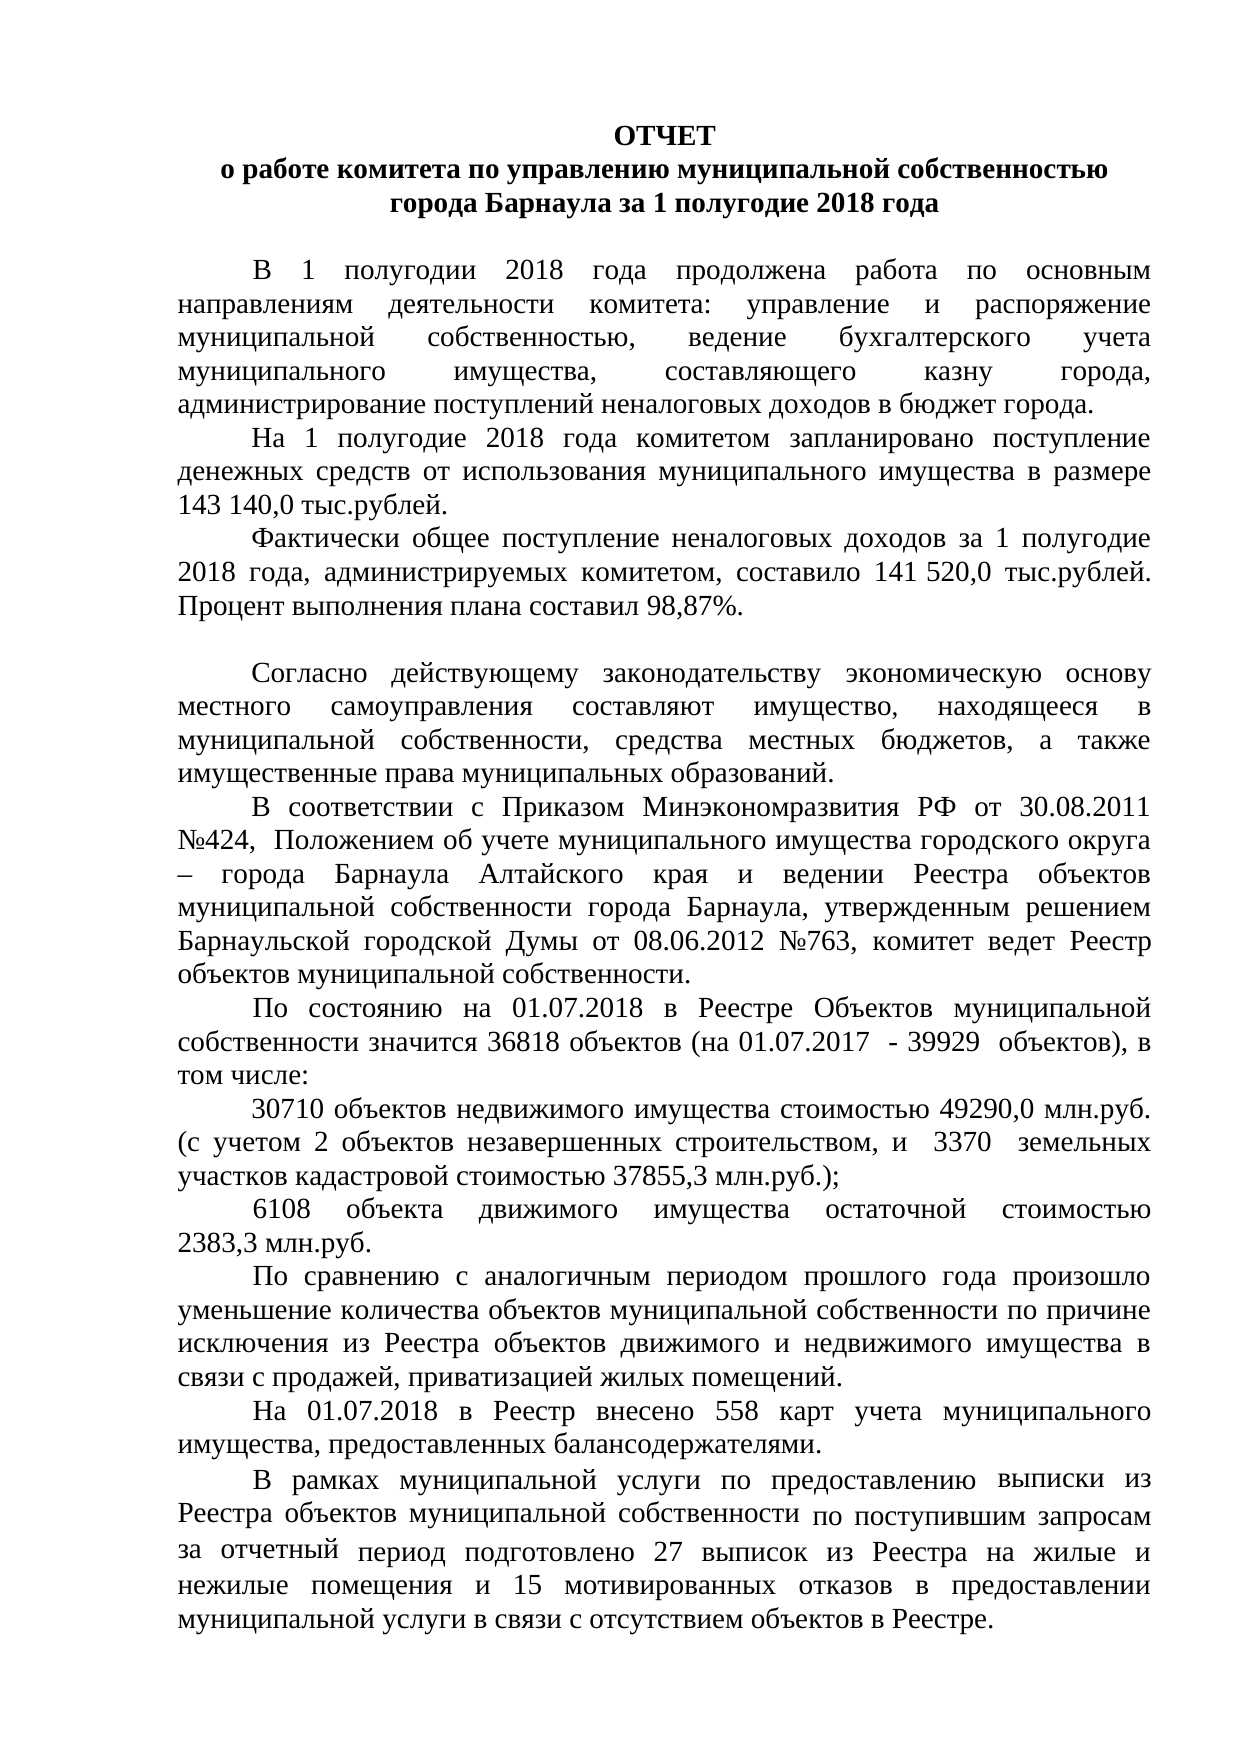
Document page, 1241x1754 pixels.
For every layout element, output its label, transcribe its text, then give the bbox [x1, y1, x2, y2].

text В рамках муниципальной услуги по предоставлению выписки из Реестра объектов муниципальной собственности по поступившим запросам за отчетный период подготовлено 27 выписок из Реестра на жилые и нежилые помещения и 15 мотивированных отказов в предоставлении муниципальной услуги в связи с отсутствием объектов в Реестре. [177, 1460, 1152, 1634]
text Согласно действующему законодательству экономическую основу местного самоуправления составляют имущество, находящееся в муниципальной собственности, средства местных бюджетов, а также имущественные права муниципальных образований. [177, 655, 1152, 789]
text Фактически общее поступление неналоговых доходов за 1 полугодие 2018 года, администрируемых комитетом, составило 141 520,0 тыс.рублей. Процент выполнения плана составил 98,87%. [177, 521, 1152, 621]
text о работе комитета по управлению муниципальной собственностью [177, 152, 1152, 185]
text ОТЧЕТ [177, 118, 1152, 152]
text 6108 объекта движимого имущества остаточной стоимостью 2383,3 млн.руб. [177, 1191, 1152, 1258]
text В соответствии с Приказом Минэкономразвития РФ от 30.08.2011 №424, Положением об учете муниципального имущества городского округа – города Барнаула Алтайского края и ведении Реестра объектов муниципальной собственности города Барнаула, утвержденным решением Барнаульской городской Думы от 08.06.2012 №763, комитет ведет Реестр объектов муниципальной собственности. [177, 789, 1152, 990]
text города Барнаула за 1 полугодие 2018 года [177, 185, 1152, 219]
text На 1 полугодие 2018 года комитетом запланировано поступление денежных средств от использования муниципального имущества в размере 143 140,0 тыс.рублей. [177, 420, 1152, 521]
text В 1 полугодии 2018 года продолжена работа по основным направлениям деятельности комитета: управление и распоряжение муниципальной собственностью, ведение бухгалтерского учета муниципального имущества, составляющего казну города, администрирование поступлений неналоговых доходов в бюджет города. [177, 252, 1152, 420]
text По сравнению с аналогичным периодом прошлого года произошло уменьшение количества объектов муниципальной собственности по причине исключения из Реестра объектов движимого и недвижимого имущества в связи с продажей, приватизацией жилых помещений. [177, 1258, 1152, 1393]
text На 01.07.2018 в Реестр внесено 558 карт учета муниципального имущества, предоставленных балансодержателями. [177, 1393, 1152, 1460]
text 30710 объектов недвижимого имущества стоимостью 49290,0 млн.руб. (с учетом 2 объектов незавершенных строительством, и 3370 земельных участков кадастровой стоимостью 37855,3 млн.руб.); [177, 1091, 1152, 1191]
text По состоянию на 01.07.2018 в Реестре Объектов муниципальной собственности значится 36818 объектов (на 01.07.2017 - 39929 объектов), в том числе: [177, 990, 1152, 1091]
